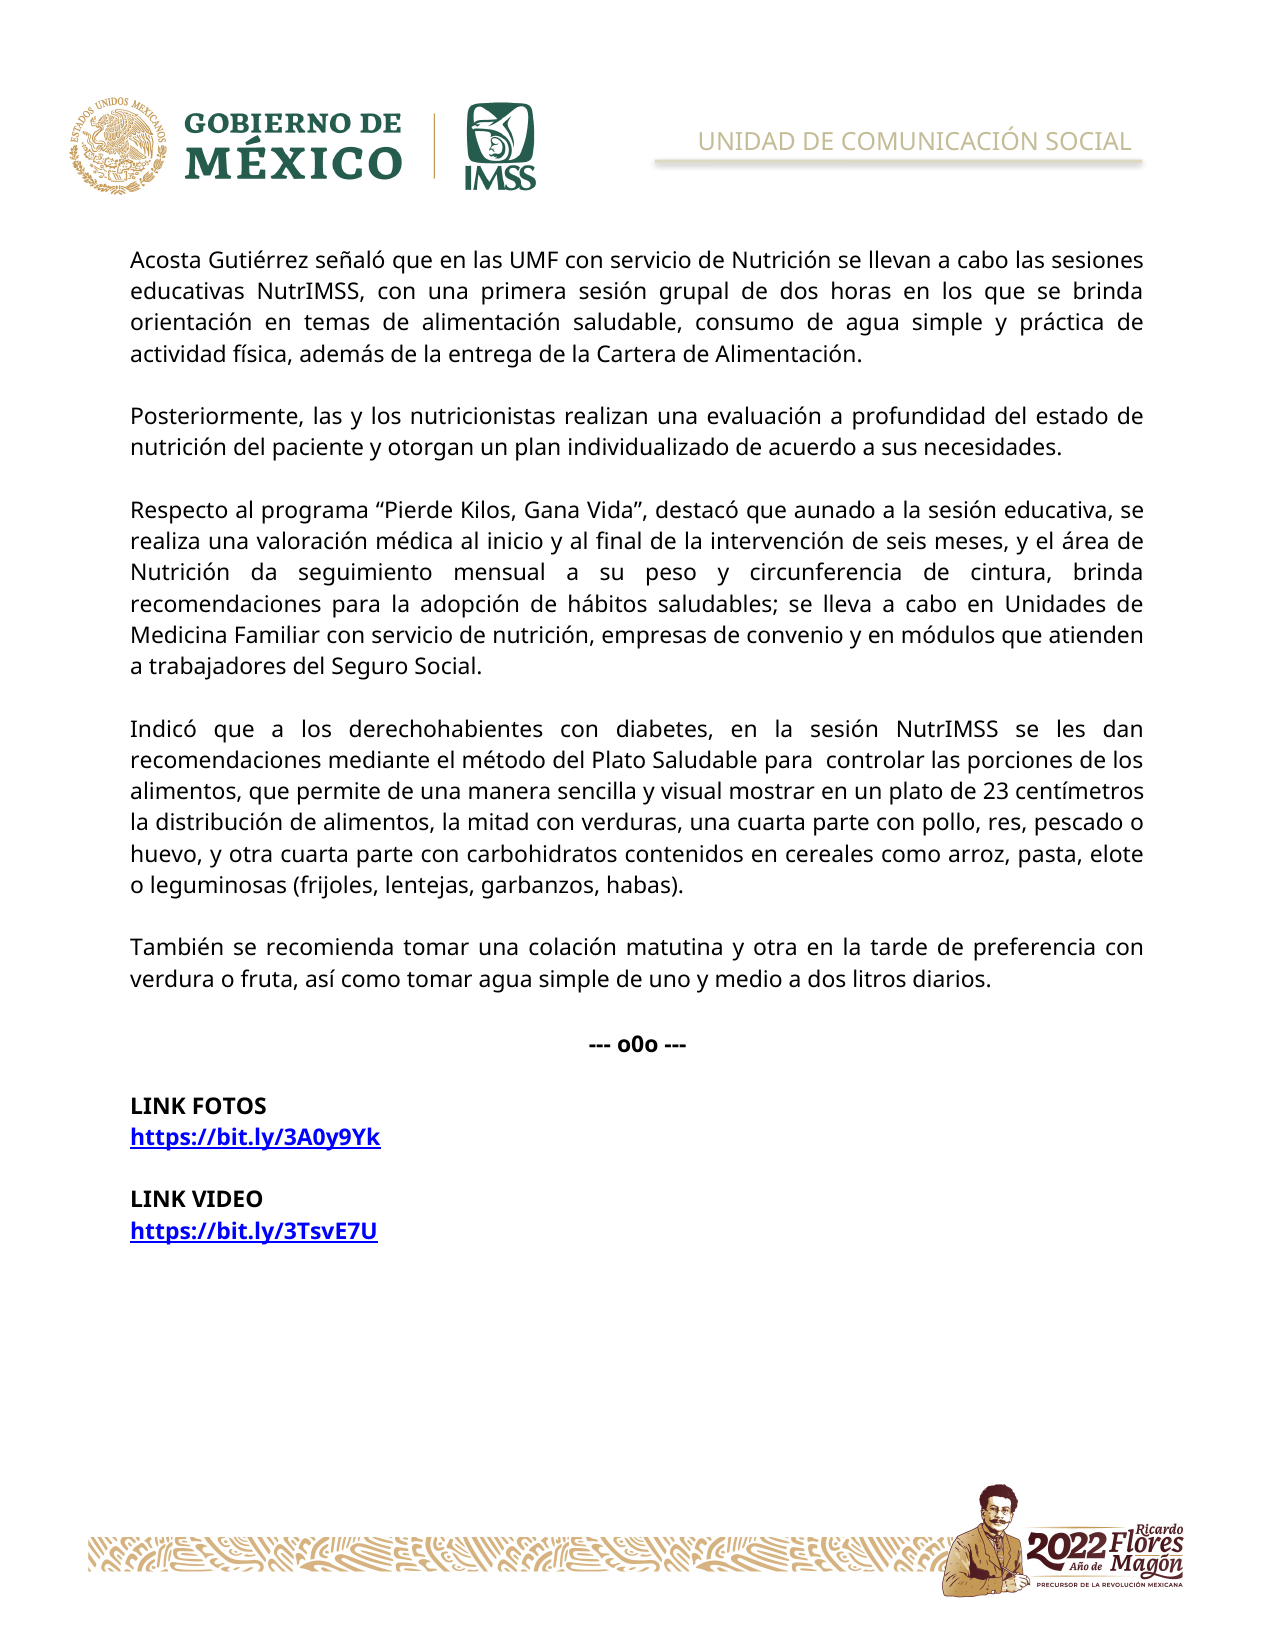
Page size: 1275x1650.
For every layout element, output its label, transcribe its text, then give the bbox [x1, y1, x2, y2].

text https://bit.ly/3A0y9Yk [130, 1121, 1145, 1152]
text Respecto al programa “Pierde Kilos, Gana Vida”, destacó que aunado a la sesión educativa, se realiza una valoración médica al inicio y al final de la intervención de seis meses, y el área de Nutrición da seguimiento mensual a su peso y circunferencia de cintura, brinda recomendaciones para la adopción de hábitos saludables; se lleva a cabo en Unidades de Medicina Familiar con servicio de nutrición, empresas de convenio y en módulos que atienden a trabajadores del Seguro Social. [130, 494, 1145, 681]
text --- o0o --- [130, 1028, 1145, 1059]
text LINK VIDEO [130, 1183, 1145, 1215]
text Acosta Gutiérrez señaló que en las UMF con servicio de Nutrición se llevan a cabo las sesiones educativas NutrIMSS, con una primera sesión grupal de dos horas en los que se brinda orientación en temas de alimentación saludable, consumo de agua simple y práctica de actividad física, además de la entrega de la Cartera de Alimentación. [130, 244, 1145, 369]
text https://bit.ly/3TsvE7U [130, 1215, 1145, 1246]
text También se recomienda tomar una colación matutina y otra en la tarde de preferencia con verdura o fruta, así como tomar agua simple de uno y medio a dos litros diarios. [130, 931, 1145, 994]
text Posteriormente, las y los nutricionistas realizan una evaluación a profundidad del estado de nutrición del paciente y otorgan un plan individualizado de acuerdo a sus necesidades. [130, 400, 1145, 463]
text LINK FOTOS [130, 1090, 1145, 1121]
picture [56, 84, 575, 199]
text Indicó que a los derechohabientes con diabetes, en la sesión NutrIMSS se les dan recomendaciones mediante el método del Plato Saludable para controlar las porciones de los alimentos, que permite de una manera sencilla y visual mostrar en un plato de 23 centímetros la distribución de alimentos, la mitad con verduras, una cuarta parte con pollo, res, pescado o huevo, y otra cuarta parte con carbohidratos contenidos en cereales como arroz, pasta, elote o leguminosas (frijoles, lentejas, garbanzos, habas). [130, 713, 1145, 900]
picture [0, 1478, 1269, 1648]
